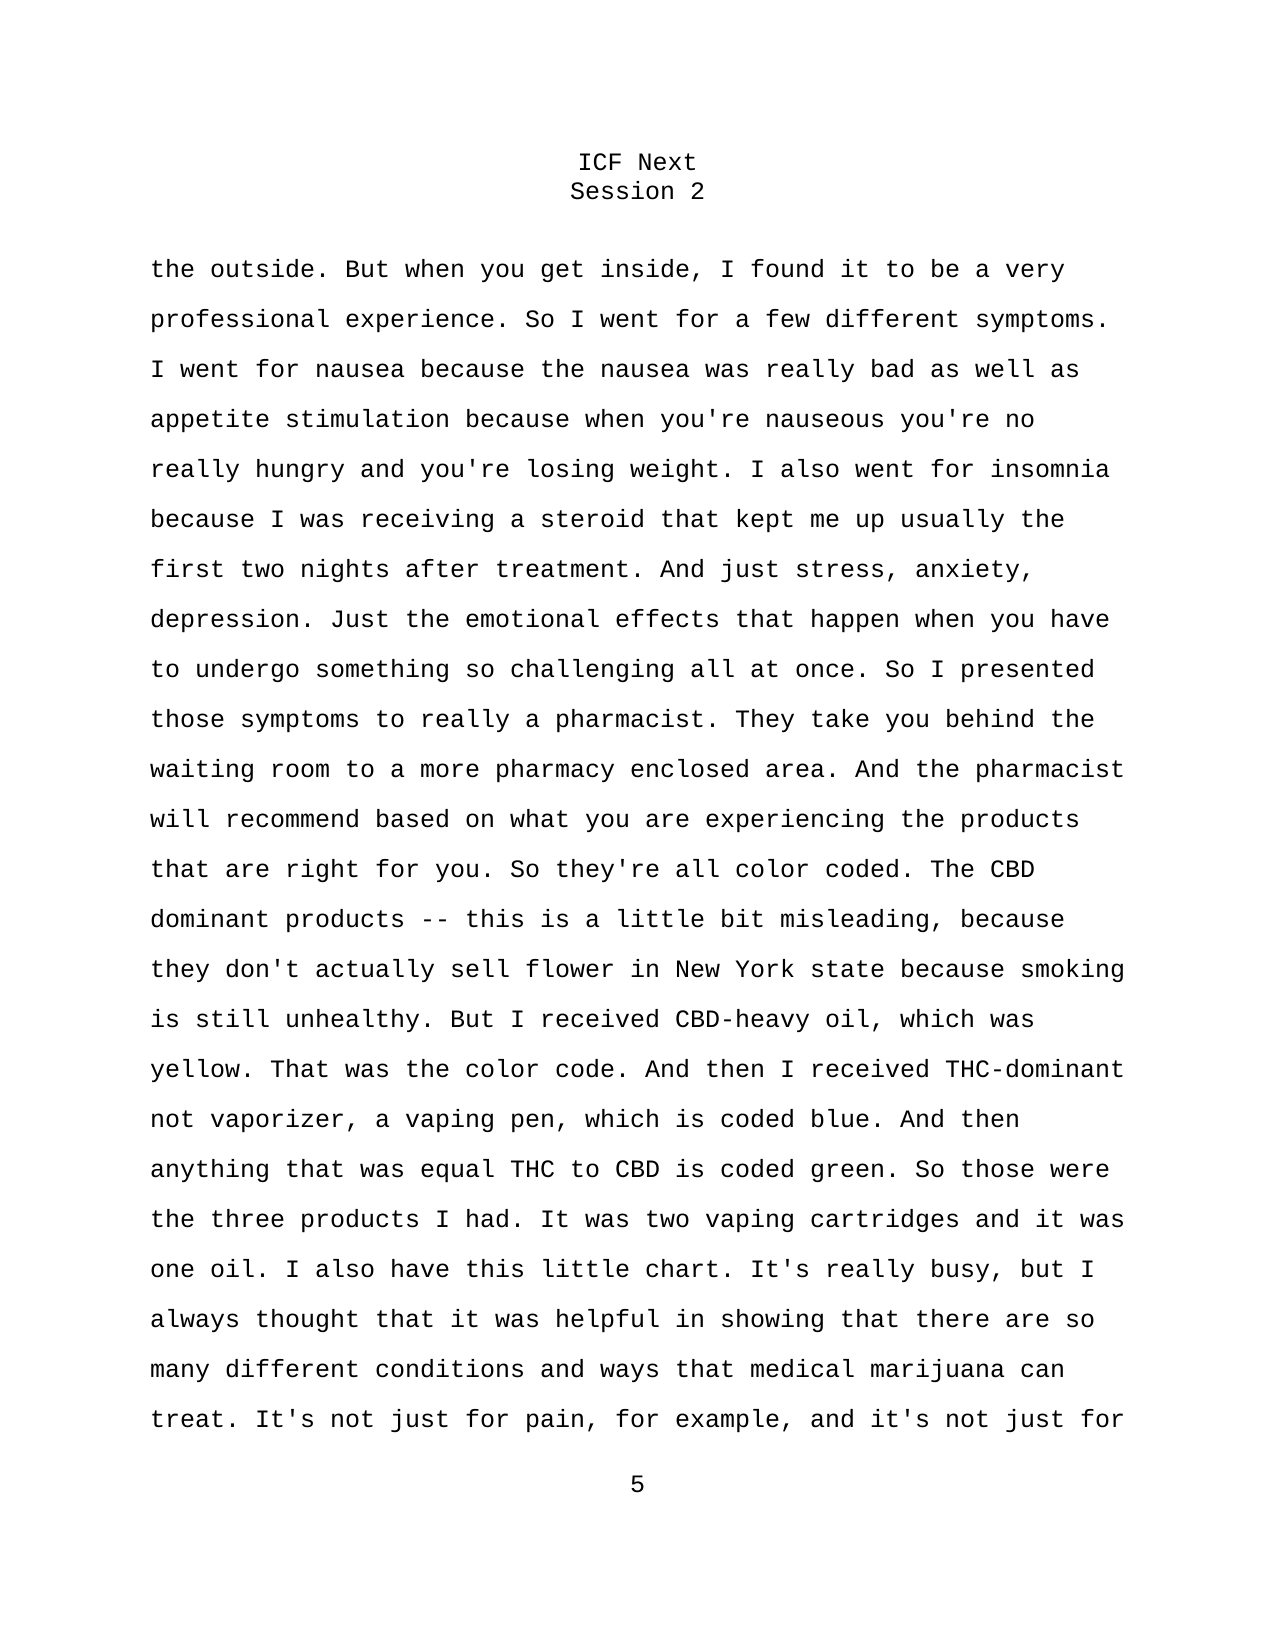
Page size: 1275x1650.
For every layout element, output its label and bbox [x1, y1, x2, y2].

text [150, 235, 1125, 1435]
